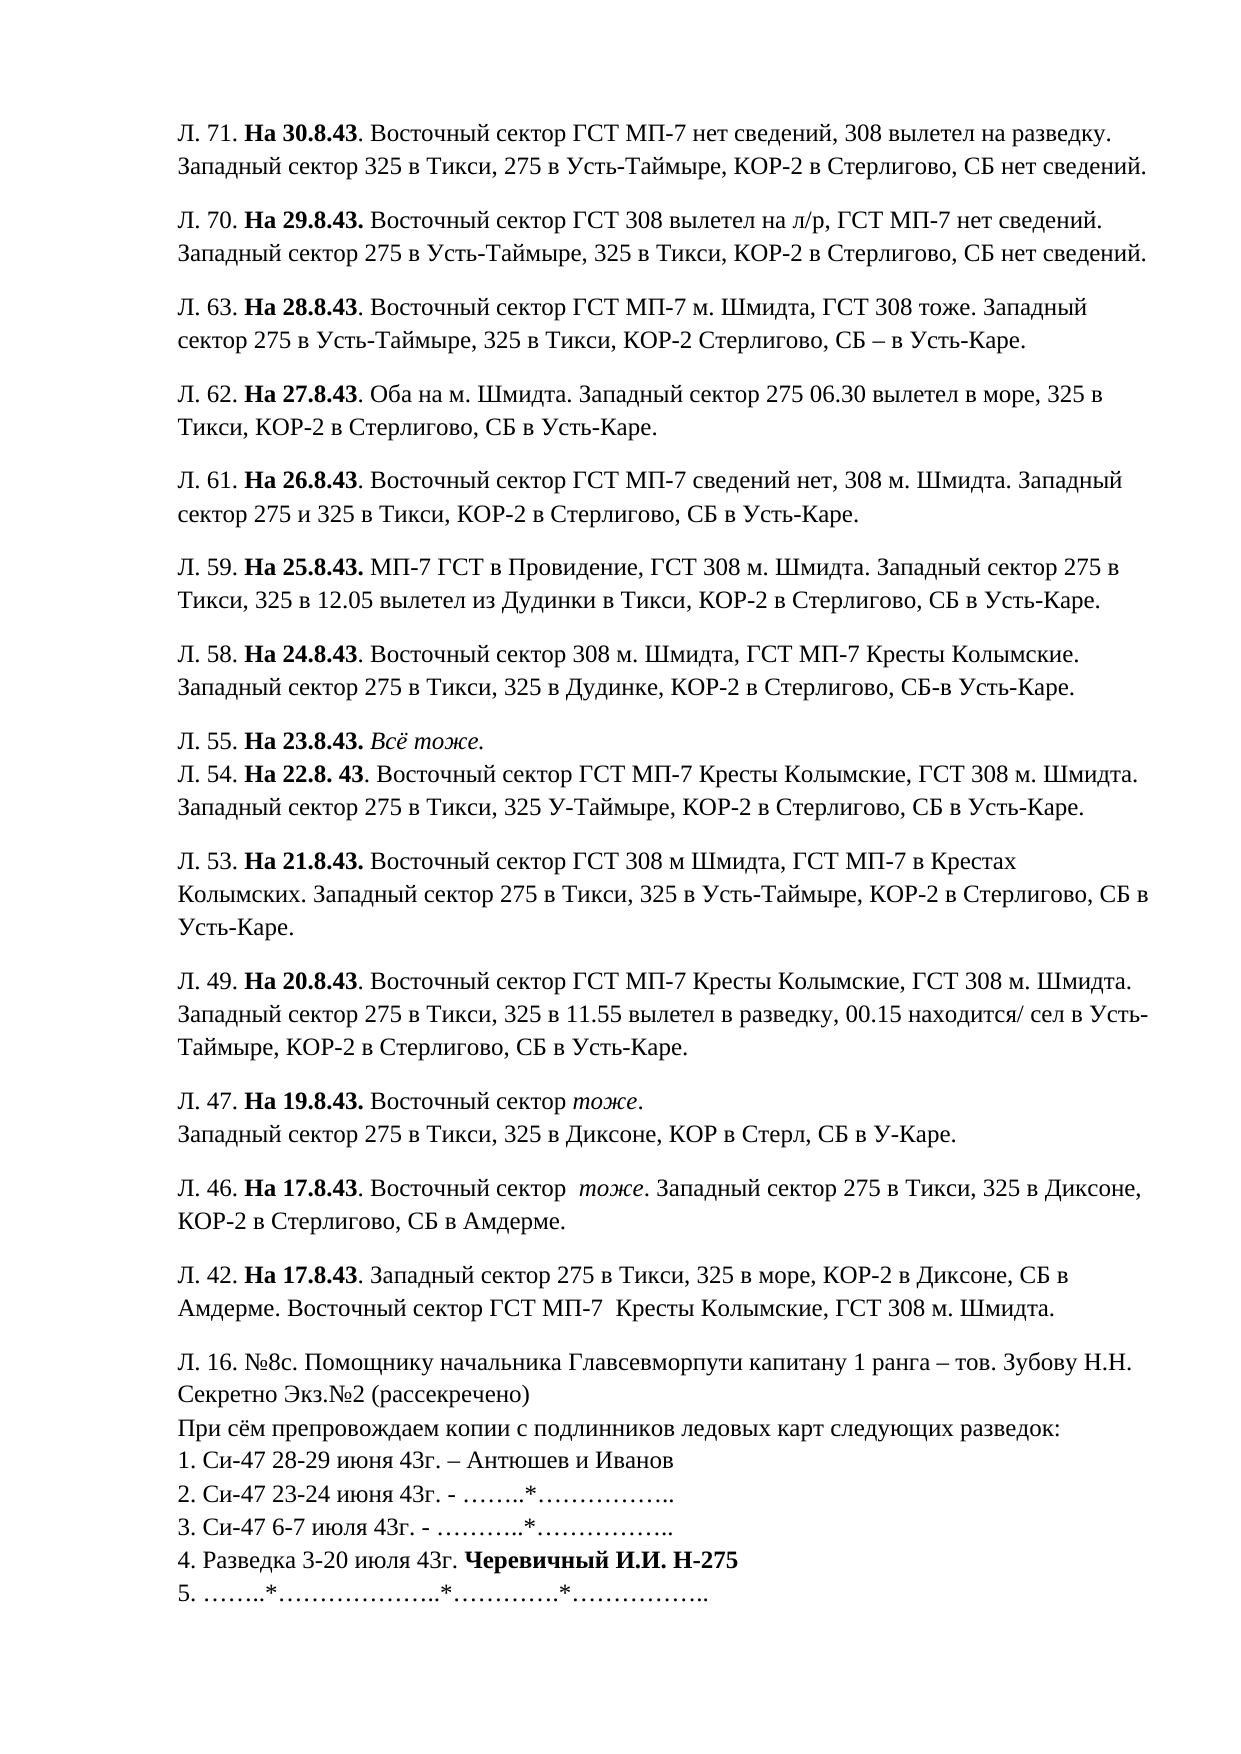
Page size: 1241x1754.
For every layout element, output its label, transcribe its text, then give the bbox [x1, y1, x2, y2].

text Л. 70. На 29.8.43. Восточный сектор ГСТ 308 вылетел на л/р, ГСТ МП-7 нет сведений. Западный сектор 275 в Усть-Таймыре, 325 в Тикси, КОР-2 в Стерлигово, СБ нет сведений. [177, 205, 1152, 267]
text Л. 62. На 27.8.43. Оба на м. Шмидта. Западный сектор 275 06.30 вылетел в море, 325 в Тикси, КОР-2 в Стерлигово, СБ в Усть-Каре. [177, 379, 1152, 441]
text Л. 58. На 24.8.43. Восточный сектор 308 м. Шмидта, ГСТ МП-7 Кресты Колымские. Западный сектор 275 в Тикси, 325 в Дудинке, КОР-2 в Стерлигово, СБ-в Усть-Каре. [177, 639, 1152, 701]
text Л. 55. На 23.8.43. Всё тоже. Л. 54. На 22.8. 43. Восточный сектор ГСТ МП-7 Кресты Колымские, ГСТ 308 м. Шмидта. Западный сектор 275 в Тикси, 325 У-Таймыре, КОР-2 в Стерлигово, СБ в Усть-Каре. [177, 726, 1152, 821]
text Л. 53. На 21.8.43. Восточный сектор ГСТ 308 м Шмидта, ГСТ МП-7 в Крестах Колымских. Западный сектор 275 в Тикси, 325 в Усть-Таймыре, КОР-2 в Стерлигово, СБ в Усть-Каре. [177, 846, 1152, 941]
text Л. 61. На 26.8.43. Восточный сектор ГСТ МП-7 сведений нет, 308 м. Шмидта. Западный сектор 275 и 325 в Тикси, КОР-2 в Стерлигово, СБ в Усть-Каре. [177, 466, 1152, 527]
text Л. 42. На 17.8.43. Западный сектор 275 в Тикси, 325 в море, КОР-2 в Диксоне, СБ в Амдерме. Восточный сектор ГСТ МП-7 Кресты Колымские, ГСТ 308 м. Шмидта. [177, 1260, 1152, 1321]
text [177, 1347, 1152, 1606]
text Л. 46. На 17.8.43. Восточный сектор тоже. Западный сектор 275 в Тикси, 325 в Диксоне, КОР-2 в Стерлигово, СБ в Амдерме. [177, 1173, 1152, 1234]
text Л. 63. На 28.8.43. Восточный сектор ГСТ МП-7 м. Шмидта, ГСТ 308 тоже. Западный сектор 275 в Усть-Таймыре, 325 в Тикси, КОР-2 Стерлигово, СБ – в Усть-Каре. [177, 292, 1152, 354]
text Л. 49. На 20.8.43. Восточный сектор ГСТ МП-7 Кресты Колымские, ГСТ 308 м. Шмидта. Западный сектор 275 в Тикси, 325 в 11.55 вылетел в разведку, 00.15 находится/ сел в Усть-Таймыре, КОР-2 в Стерлигово, СБ в Усть-Каре. [177, 966, 1152, 1061]
text Л. 47. На 19.8.43. Восточный сектор тоже. Западный сектор 275 в Тикси, 325 в Диксоне, КОР в Стерл, СБ в У-Каре. [177, 1086, 1152, 1148]
text Л. 59. На 25.8.43. МП-7 ГСТ в Провидение, ГСТ 308 м. Шмидта. Западный сектор 275 в Тикси, 325 в 12.05 вылетел из Дудинки в Тикси, КОР-2 в Стерлигово, СБ в Усть-Каре. [177, 552, 1152, 614]
text Л. 71. На 30.8.43. Восточный сектор ГСТ МП-7 нет сведений, 308 вылетел на разведку. Западный сектор 325 в Тикси, 275 в Усть-Таймыре, КОР-2 в Стерлигово, СБ нет сведений. [177, 118, 1152, 180]
